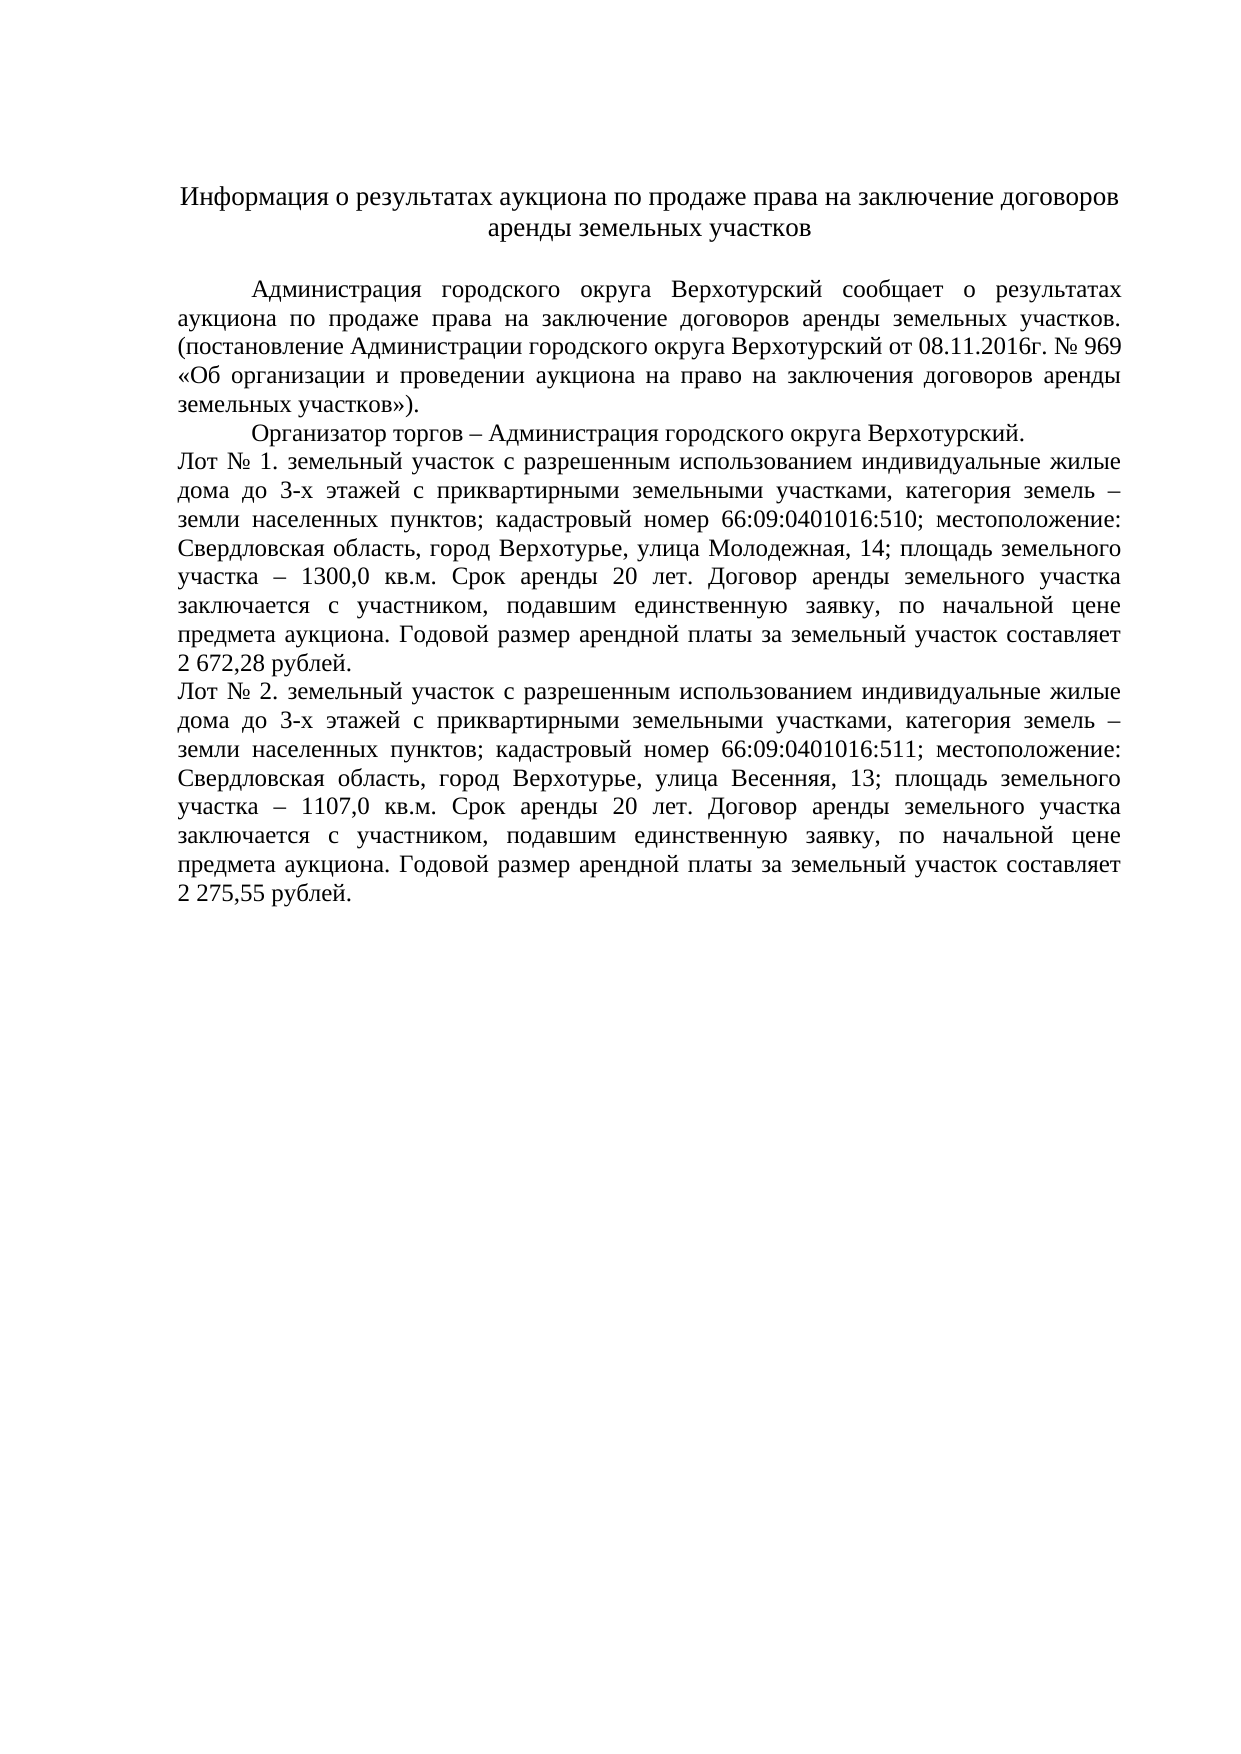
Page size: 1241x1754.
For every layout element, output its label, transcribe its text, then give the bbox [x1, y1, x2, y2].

text Лот № 2. земельный участок с разрешенным использованием индивидуальные жилые дома до 3-х этажей с приквартирными земельными участками, категория земель – земли населенных пунктов; кадастровый номер 66:09:0401016:511; местоположение: Свердловская область, город Верхотурье, улица Весенняя, 13; площадь земельного участка – 1107,0 кв.м. Срок аренды 20 лет. Договор аренды земельного участка заключается с участником, подавшим единственную заявку, по начальной цене предмета аукциона. Годовой размер арендной платы за земельный участок составляет 2 275,55 рублей. [177, 676, 1122, 906]
text Администрация городского округа Верхотурский сообщает о результатах аукциона по продаже права на заключение договоров аренды земельных участков. (постановление Администрации городского округа Верхотурский от 08.11.2016г. № 969 «Об организации и проведении аукциона на право на заключения договоров аренды земельных участков»). [177, 274, 1122, 418]
text Организатор торгов – Администрация городского округа Верхотурский. [177, 418, 1122, 446]
text Лот № 1. земельный участок с разрешенным использованием индивидуальные жилые дома до 3-х этажей с приквартирными земельными участками, категория земель – земли населенных пунктов; кадастровый номер 66:09:0401016:510; местоположение: Свердловская область, город Верхотурье, улица Молодежная, 14; площадь земельного участка – 1300,0 кв.м. Срок аренды 20 лет. Договор аренды земельного участка заключается с участником, подавшим единственную заявку, по начальной цене предмета аукциона. Годовой размер арендной платы за земельный участок составляет 2 672,28 рублей. [177, 446, 1122, 676]
text Информация о результатах аукциона по продаже права на заключение договоров аренды земельных участков [177, 180, 1122, 243]
